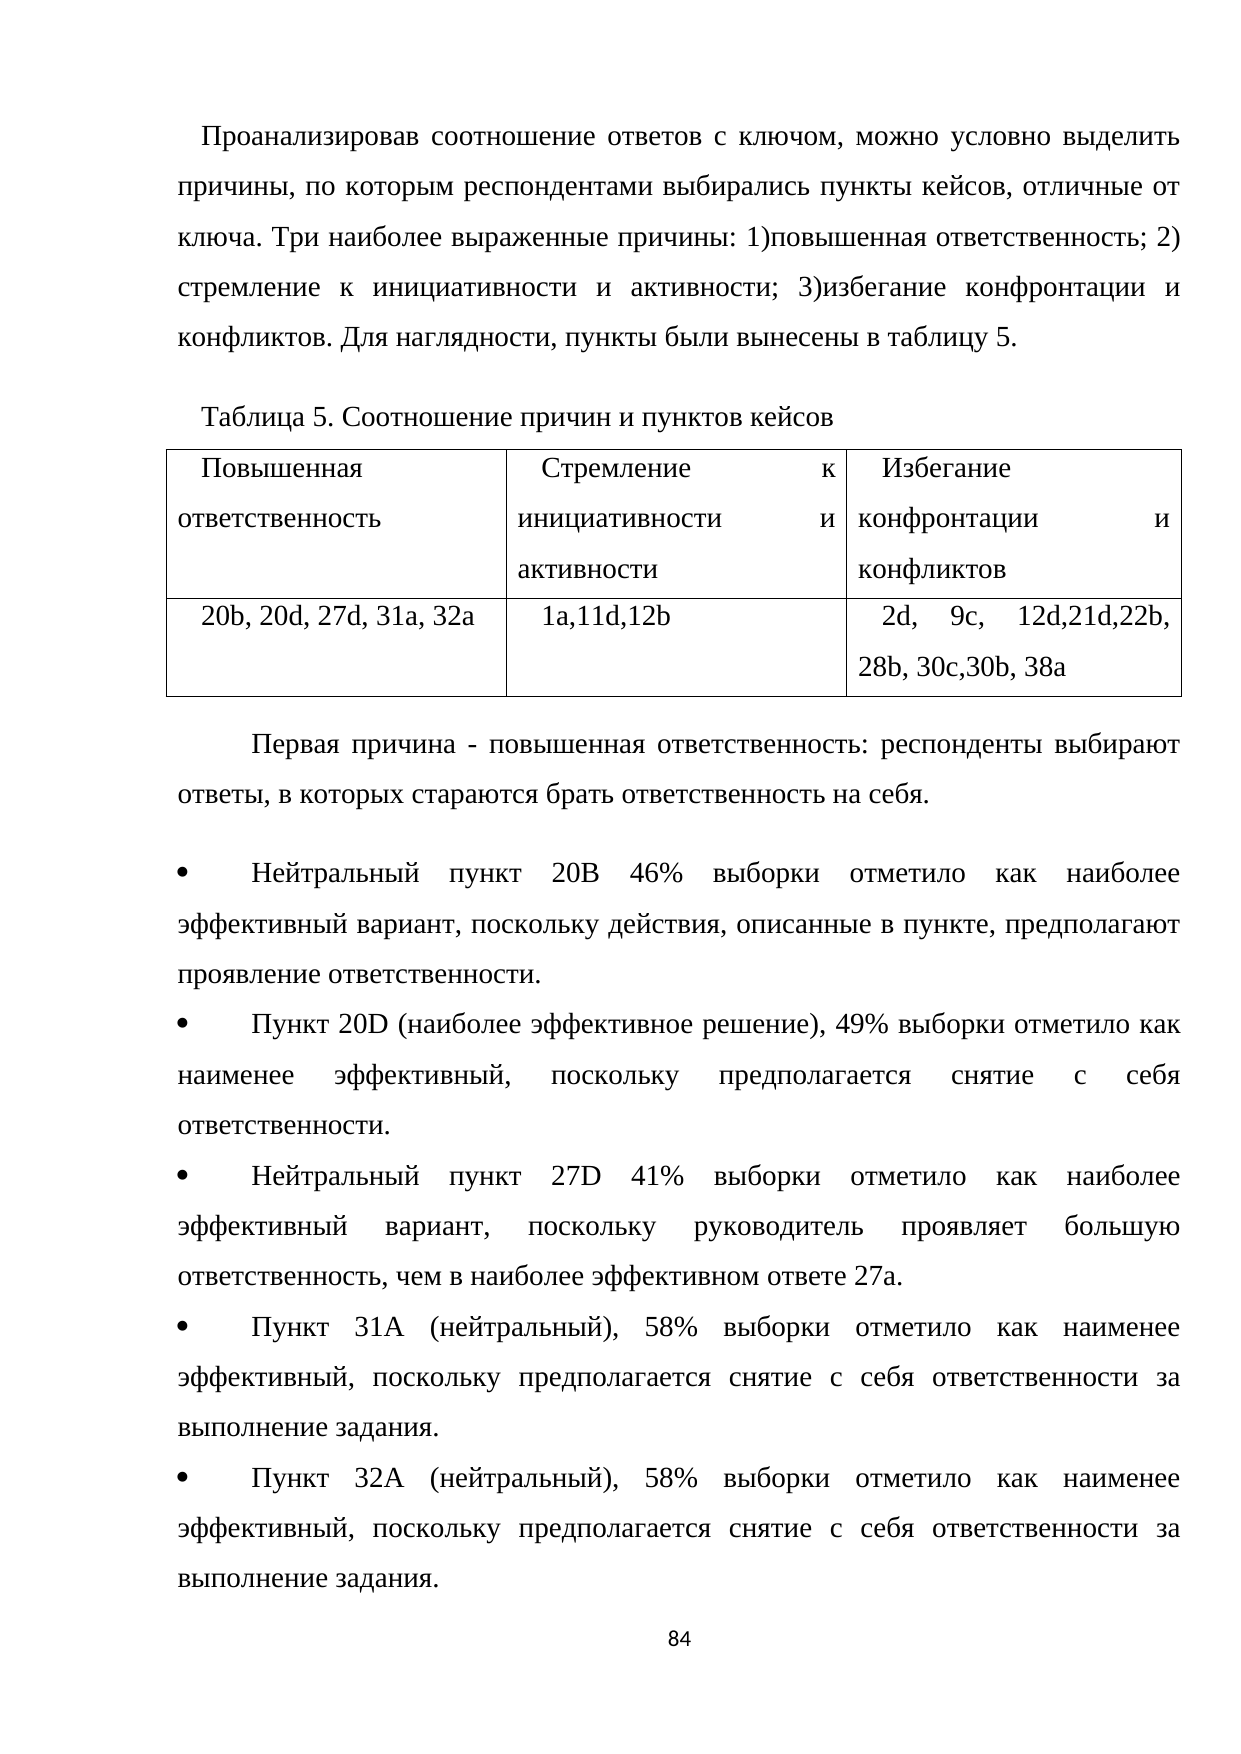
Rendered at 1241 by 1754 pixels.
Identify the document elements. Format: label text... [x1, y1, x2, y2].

table_cell 1a,11d,12b [507, 599, 846, 696]
table_cell 2d, 9c, 12d,21d,22b, 28b, 30c,30b, 38a [847, 599, 1181, 696]
list Нейтральный пункт 27D 41% выборки отметило как наиболее эффективный вариант, поскольку руководитель проявляет большую ответственность, чем в наиболее эффективном ответе 27а. [177, 1158, 1181, 1292]
text Таблица 5. Соотношение причин и пунктов кейсов [177, 399, 1181, 432]
table_header Повышенная ответственность [167, 450, 506, 597]
table_header Стремление к инициативности и активности [507, 450, 846, 597]
list Нейтральный пункт 20В 46% выборки отметило как наиболее эффективный вариант, поскольку действия, описанные в пункте, предполагают проявление ответственности. [177, 856, 1181, 990]
text Первая причина - повышенная ответственность: респонденты выбирают ответы, в которых стараются брать ответственность на себя. [177, 726, 1181, 809]
table_cell 20b, 20d, 27d, 31a, 32a [167, 599, 506, 696]
list Пункт 31А (нейтральный), 58% выборки отметило как наименее эффективный, поскольку предполагается снятие с себя ответственности за выполнение задания. [177, 1309, 1181, 1443]
list Пункт 32А (нейтральный), 58% выборки отметило как наименее эффективный, поскольку предполагается снятие с себя ответственности за выполнение задания. [177, 1460, 1181, 1594]
table_header Избегание конфронтации и конфликтов [847, 450, 1181, 597]
text Проанализировав соотношение ответов с ключом, можно условно выделить причины, по которым респондентами выбирались пункты кейсов, отличные от ключа. Три наиболее выраженные причины: 1)повышенная ответственность; 2) стремление к инициативности и активности; 3)избегание конфронтации и конфликтов. Для наглядности, пункты были вынесены в таблицу 5. [177, 118, 1181, 353]
list Пункт 20D (наиболее эффективное решение), 49% выборки отметило как наименее эффективный, поскольку предполагается снятие с себя ответственности. [177, 1007, 1181, 1141]
